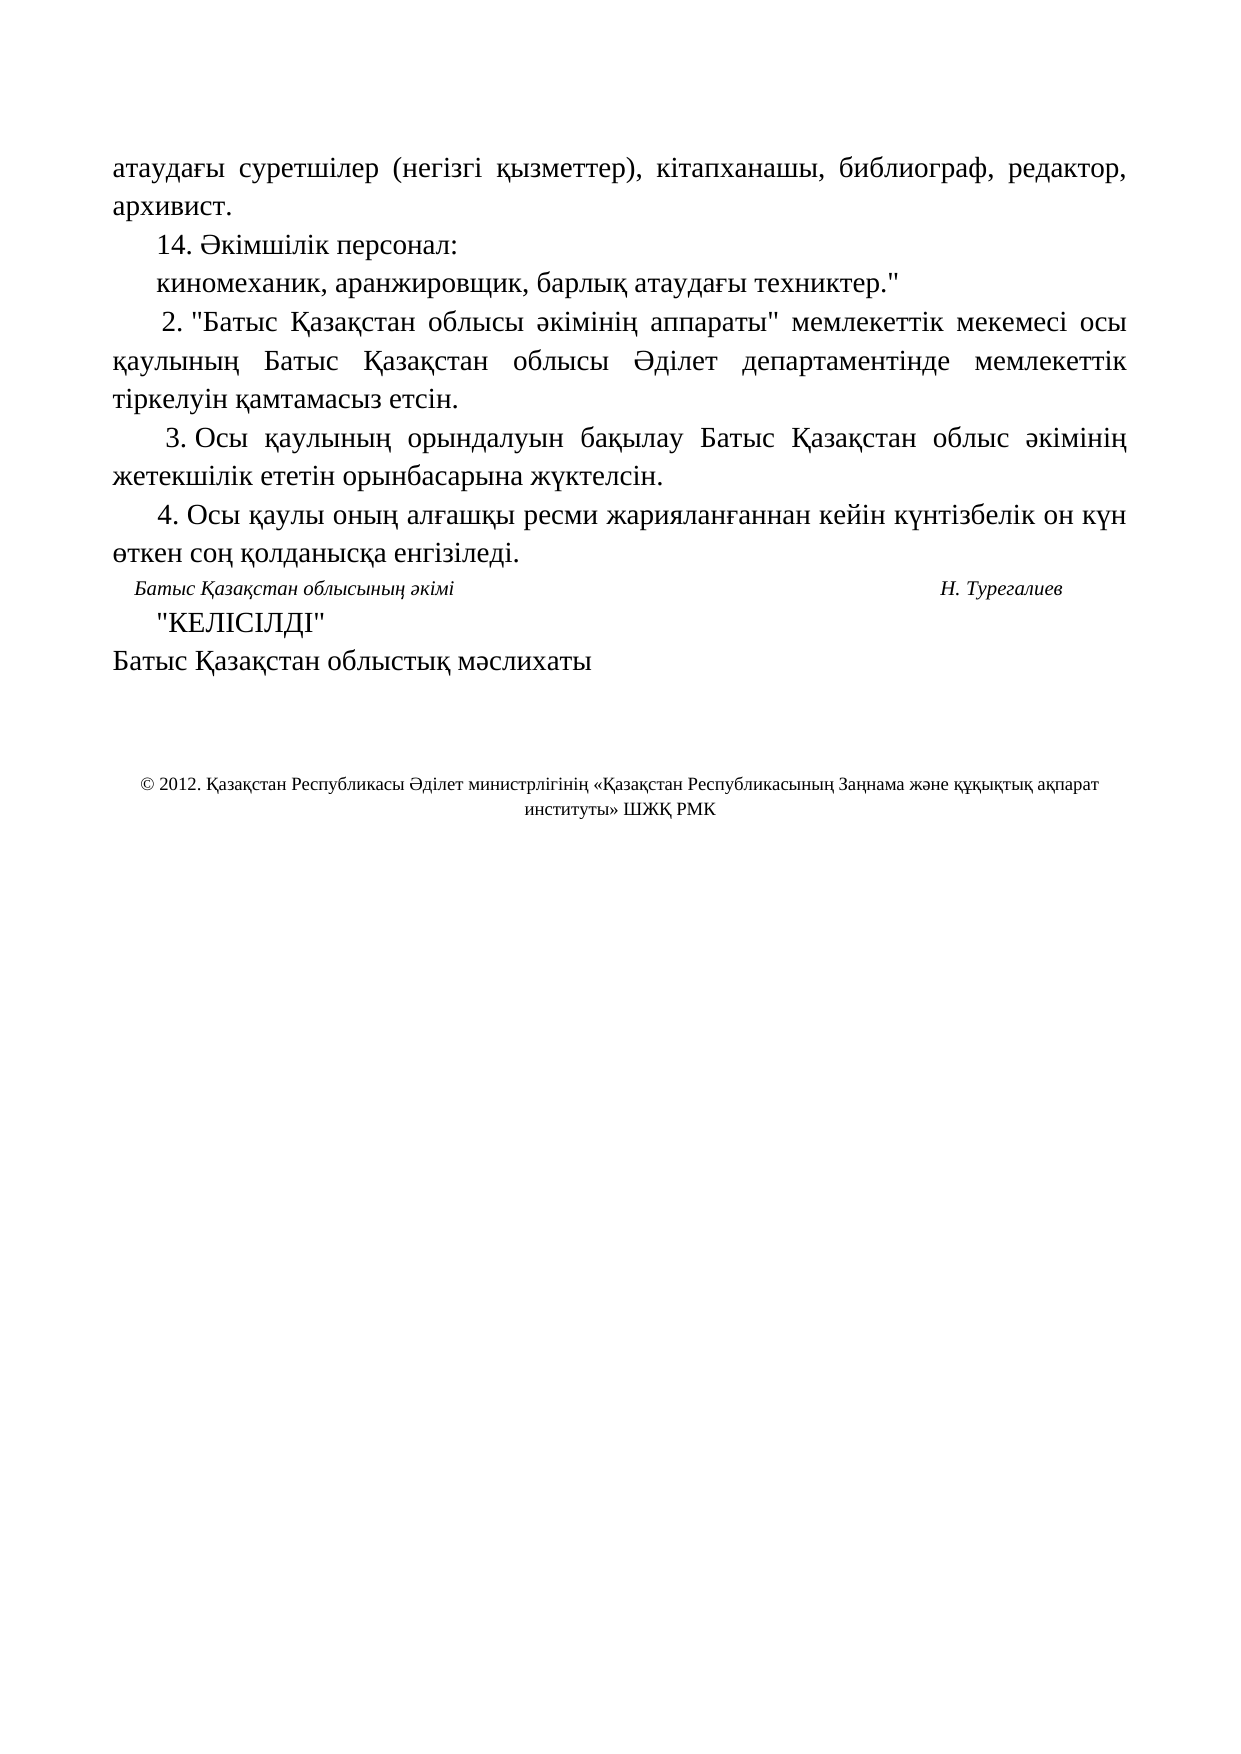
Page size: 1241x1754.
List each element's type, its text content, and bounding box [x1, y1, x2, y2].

text 14. Әкімшілік персонал: [112, 227, 1128, 261]
text 2. "Батыс Қазақстан облысы әкімінің аппараты" мемлекеттік мекемесі осы қаулының Батыс Қазақстан облысы Әділет департаментінде мемлекеттік тіркелуін қамтамасыз етсін. [112, 304, 1128, 415]
table_header Н. Турегалиев [939, 574, 1240, 605]
text "КЕЛІСІЛДІ" [112, 605, 1128, 638]
text 4. Осы қаулы оның алғашқы ресми жарияланғаннан кейін күнтізбелік он күн өткен соң қолданысқа енгізіледі. [112, 497, 1128, 569]
text 3. Осы қаулының орындалуын бақылау Батыс Қазақстан облыс әкімінің жетекшілік ететін орынбасарына жүктелсін. [112, 420, 1128, 492]
text Батыс Қазақстан облыстық мәслихаты [112, 643, 1128, 677]
text © 2012. Қазақстан Республикасы Әділет министрлігінің «Қазақстан Республикасының Заңнама және құқықтық ақпарат институты» ШЖҚ РМК [112, 773, 1128, 819]
table_header Батыс Қазақстан облысының әкімі [101, 574, 939, 605]
text киномеханик, аранжировщик, барлық атаудағы техниктер." [112, 266, 1128, 299]
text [112, 150, 1128, 222]
